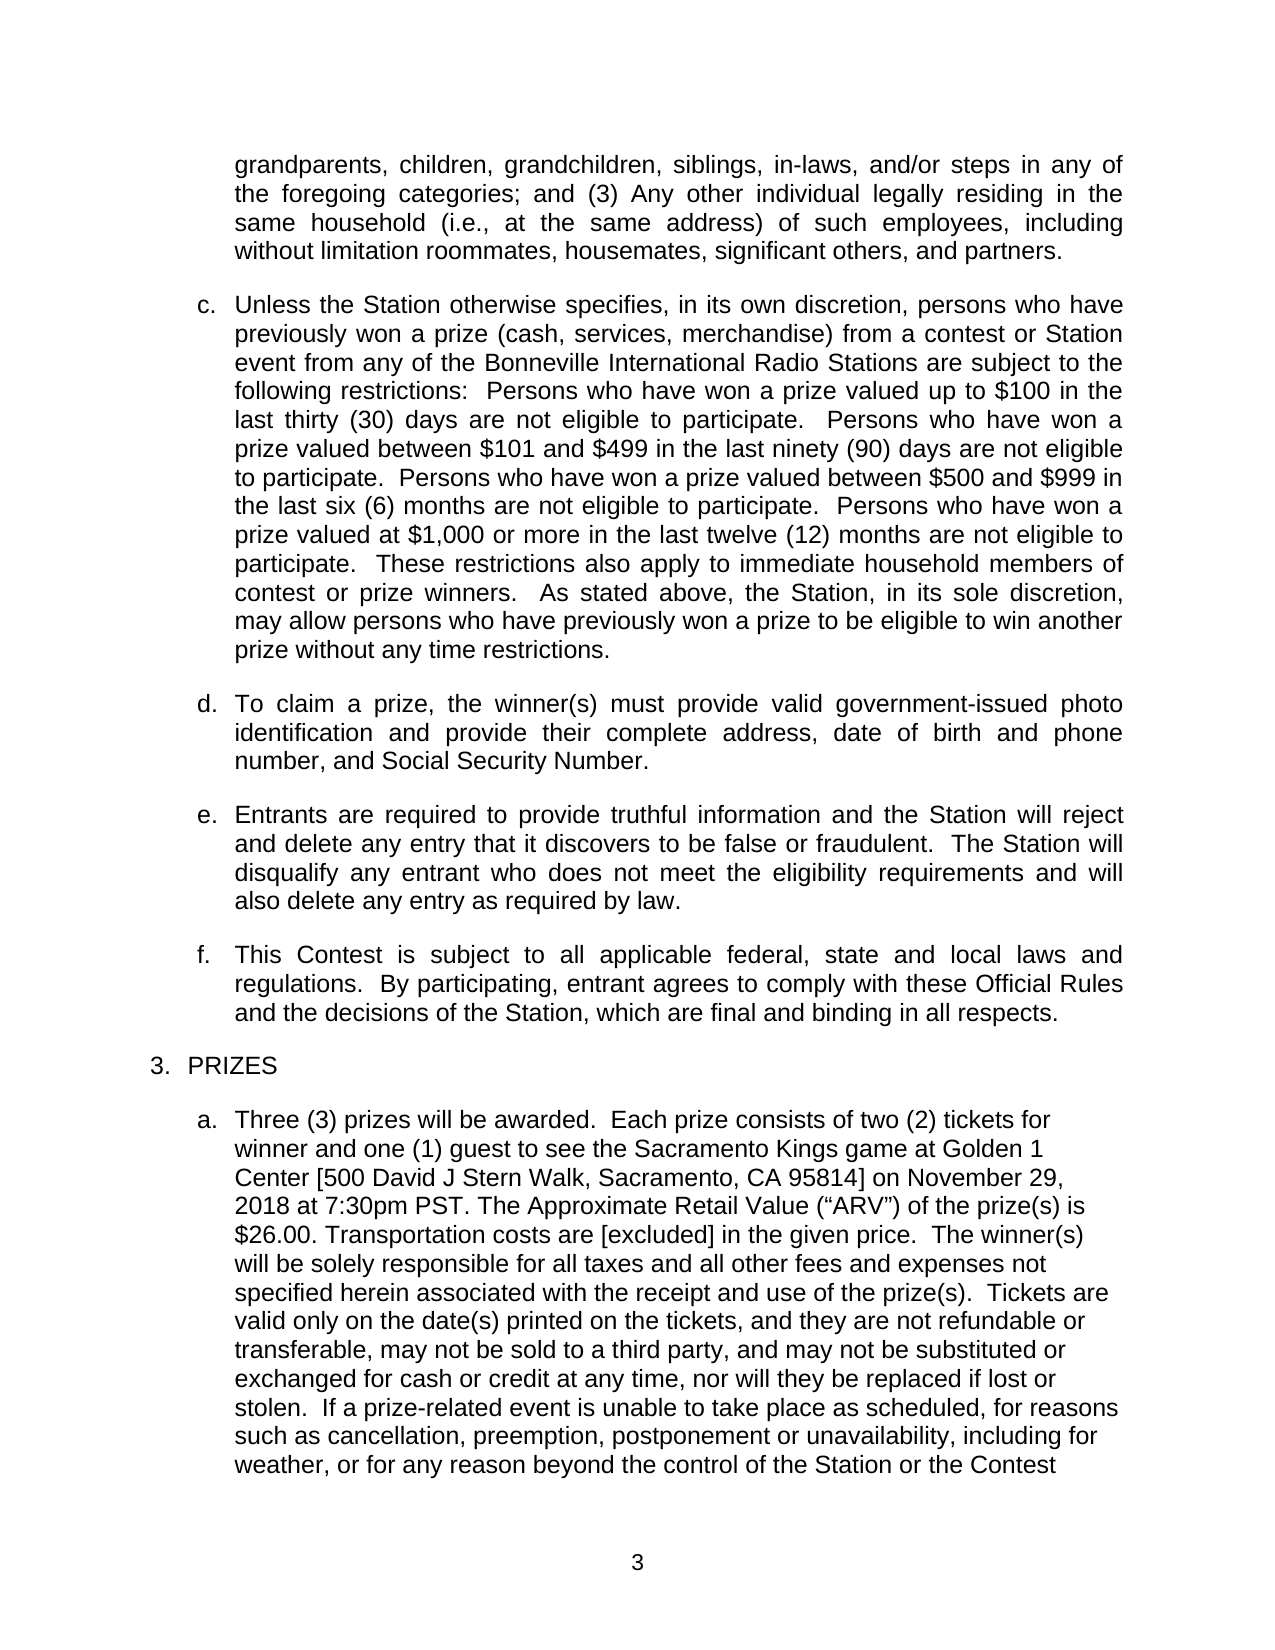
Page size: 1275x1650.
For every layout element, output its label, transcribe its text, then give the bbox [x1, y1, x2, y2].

subtitle ersons who have previously won a prize (cash, services, merchandise) from a contest or event from any of the Bonneville International Radio Stations are subject to the following restrictions: Persons who have won a prize valued up to $100 in the last 30 days are not eligible to participate. Persons who have won a prize valued between $101 and $499 in the last 90 days are not eligible to participate. Persons who have won a prize valued between $500 and $999 in the last months are not eligible to participate. Persons who have won a prize valued at $1,000 or more in the last 12 months are not eligible to participate. These restrictions also apply to immediate household members of contest or prize winners. [197, 290, 1125, 664]
subtitle PRIZES [150, 1051, 1125, 1080]
